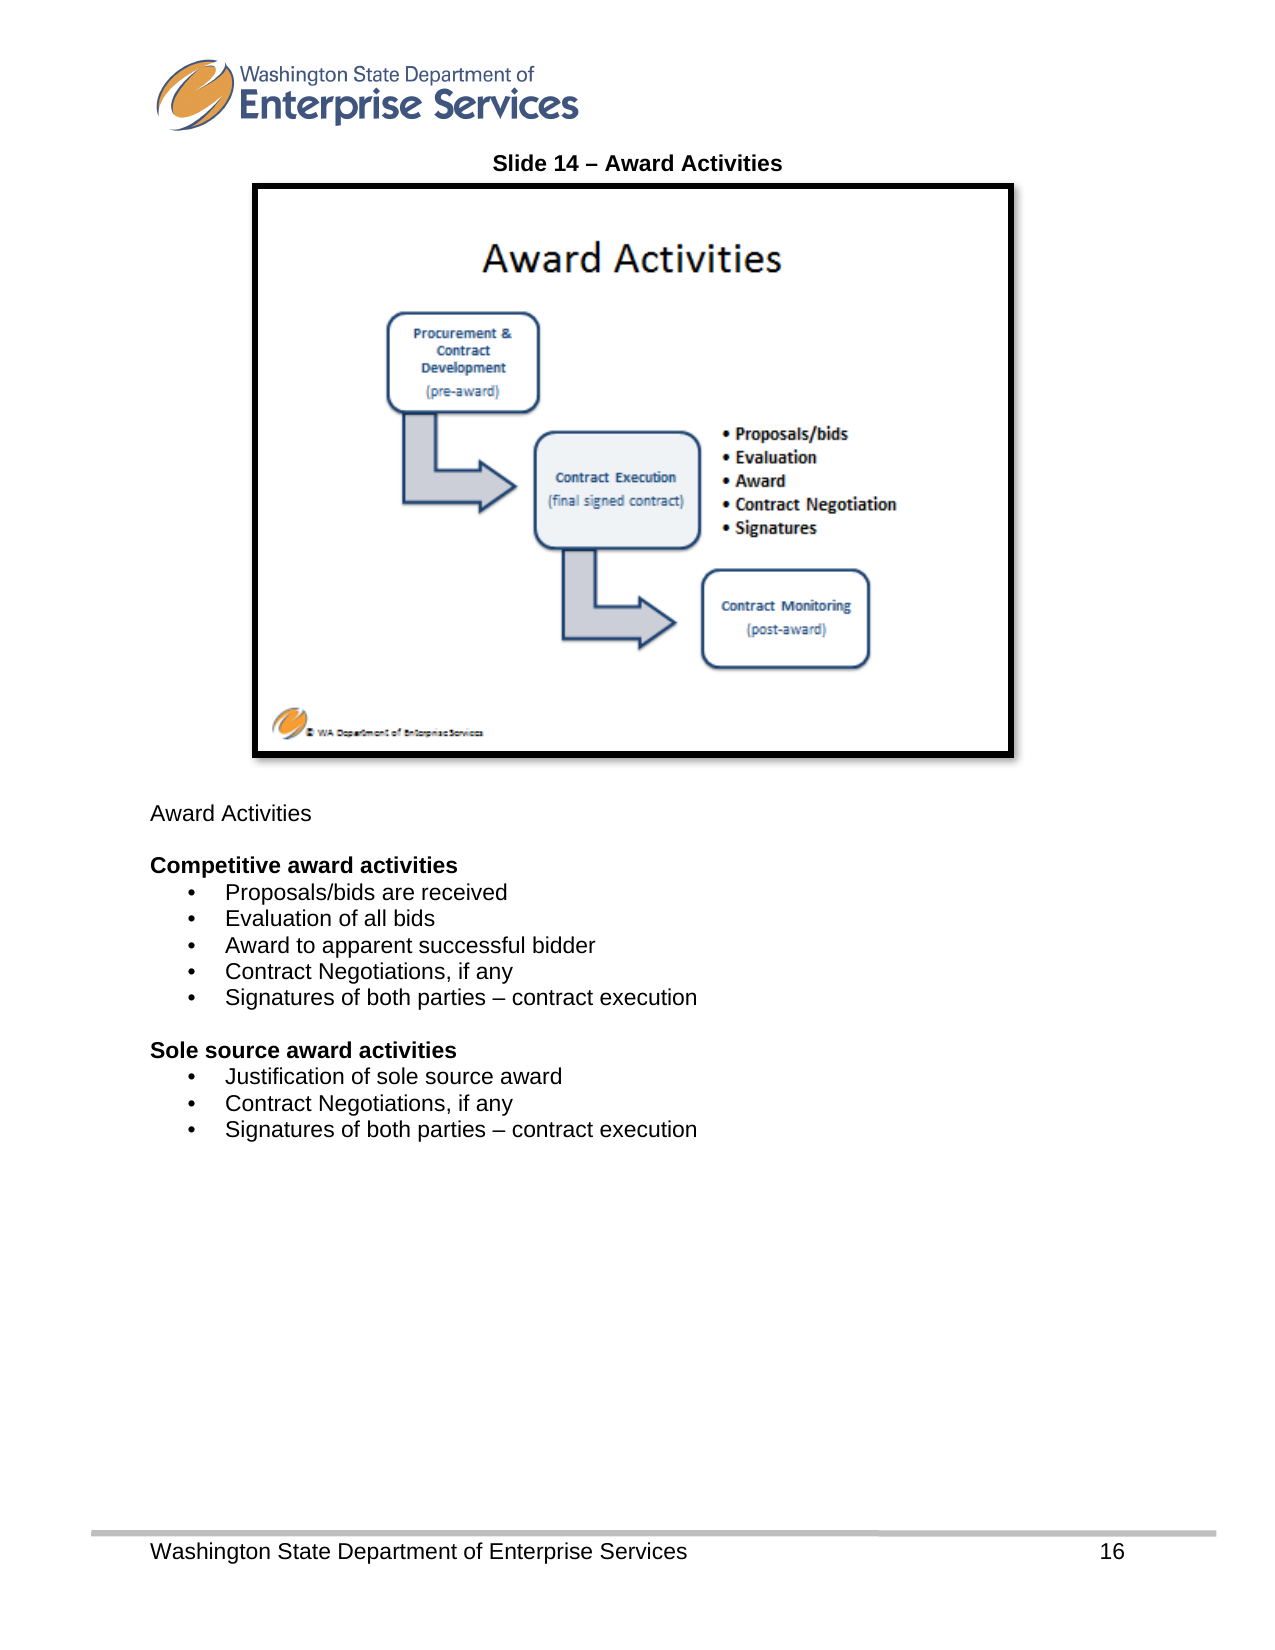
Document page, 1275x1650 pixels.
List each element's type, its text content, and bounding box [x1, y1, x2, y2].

list Contract Negotiations, if any [187, 958, 1125, 984]
list Signatures of both parties – contract execution [187, 1116, 1125, 1142]
picture [150, 56, 583, 134]
list Contract Negotiations, if any [187, 1090, 1125, 1116]
text Sole source award activities [150, 1037, 1125, 1063]
list Proposals/bids are received [187, 879, 1125, 905]
list Evaluation of all bids [187, 905, 1125, 932]
text Competitive award activities [150, 852, 1125, 879]
list Signatures of both parties – contract execution [187, 984, 1125, 1011]
text Slide 14 – Award Activities [150, 150, 1125, 176]
list Award to apparent successful bidder [187, 932, 1125, 958]
list Justification of sole source award [187, 1063, 1125, 1090]
picture [258, 189, 1008, 751]
text Award Activities [150, 800, 1125, 826]
